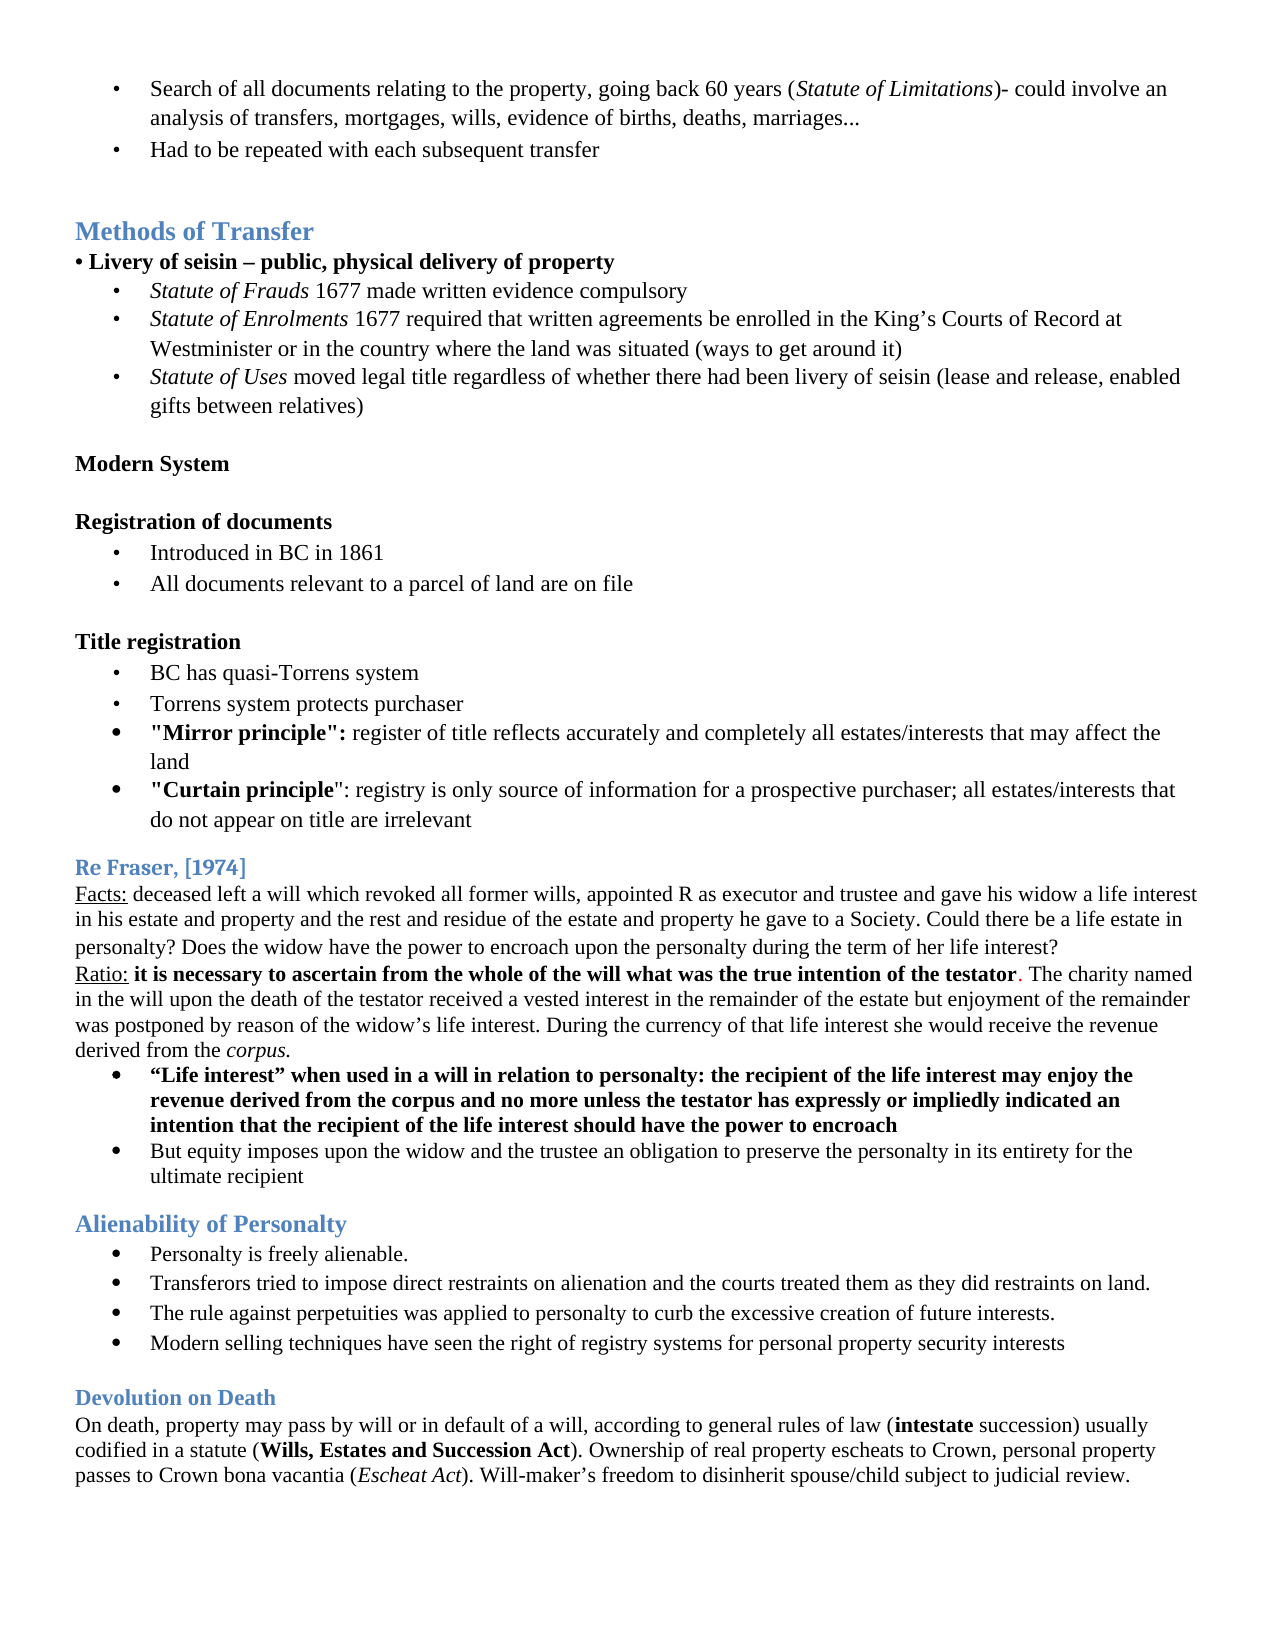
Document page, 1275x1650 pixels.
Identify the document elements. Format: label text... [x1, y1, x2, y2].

text • Livery of seisin – public, physical delivery of property [75, 248, 1200, 274]
subtitle Methods of Transfer [75, 211, 1200, 248]
list "Mirror principle": register of title reflects accurately and completely all estates/interests that may affect the land [112, 718, 1200, 776]
list Introduced in BC in 1861 [112, 536, 1200, 567]
list Statute of Uses moved legal title regardless of whether there had been livery of seisin (lease and release, enabled gifts between relatives) [112, 363, 1200, 421]
list Transferors tried to impose direct restraints on alienation and the courts treated them as they did restraints on land. [112, 1267, 1200, 1297]
list Had to be repeated with each subsequent transfer [112, 133, 1200, 164]
list “Life interest” when used in a will in relation to personalty: the recipient of the life interest may enjoy the revenue derived from the corpus and no more unless the testator has expressly or impliedly indicated an intention that the recipient of the life interest should have the power to encroach [112, 1062, 1200, 1138]
text Devolution on Death [75, 1382, 1200, 1412]
subtitle Re Fraser, [1974] [75, 854, 1200, 881]
list Torrens system protects purchaser [112, 687, 1200, 718]
list Modern selling techniques have seen the right of registry systems for personal property security interests [112, 1327, 1200, 1357]
list Statute of Frauds 1677 made written evidence compulsory [112, 274, 1200, 306]
text Facts: deceased left a will which revoked all former wills, appointed R as executor and trustee and gave his widow a life interest in his estate and property and the rest and residue of the estate and property he gave to a Society. Could there be a life estate in personalty? Does the widow have the power to encroach upon the personalty during the term of her life interest? [75, 881, 1200, 961]
list Statute of Enrolments 1677 required that written agreements be enrolled in the King’s Courts of Record at Westminister or in the country where the land was situated (ways to get around it) [112, 306, 1200, 363]
list Search of all documents relating to the property, going back 60 years (Statute of Limitations)- could involve an analysis of transfers, mortgages, wills, evidence of births, deaths, marriages... [112, 75, 1200, 133]
list All documents relevant to a parcel of land are on file [112, 567, 1200, 598]
list "Curtain principle": registry is only source of information for a prospective purchaser; all estates/interests that do not appear on title are irrelevant [112, 776, 1200, 834]
text Modern System [75, 447, 1200, 478]
list But equity imposes upon the widow and the trustee an obligation to preserve the personalty in its entirety for the ultimate recipient [112, 1138, 1200, 1188]
list The rule against perpetuities was applied to personalty to curb the excessive creation of future interests. [112, 1297, 1200, 1327]
text Title registration [75, 625, 1200, 656]
list Personalty is freely alienable. [112, 1238, 1200, 1267]
text Registration of documents [75, 505, 1200, 536]
text Ratio: it is necessary to ascertain from the whole of the will what was the true intention of the testator. The charity named in the will upon the death of the testator received a vested interest in the remainder of the estate but enjoyment of the remainder was postponed by reason of the widow’s life interest. During the currency of that life interest she would receive the revenue derived from the corpus. [75, 961, 1200, 1062]
list BC has quasi-Torrens system [112, 656, 1200, 687]
subtitle Alienability of Personalty [75, 1209, 1200, 1238]
text On death, property may pass by will or in default of a will, according to general rules of law (intestate succession) usually codified in a statute (Wills, Estates and Succession Act). Ownership of real property escheats to Crown, personal property passes to Crown bona vacantia (Escheat Act). Will-maker’s freedom to disinherit spouse/child subject to judicial review. [75, 1412, 1200, 1487]
